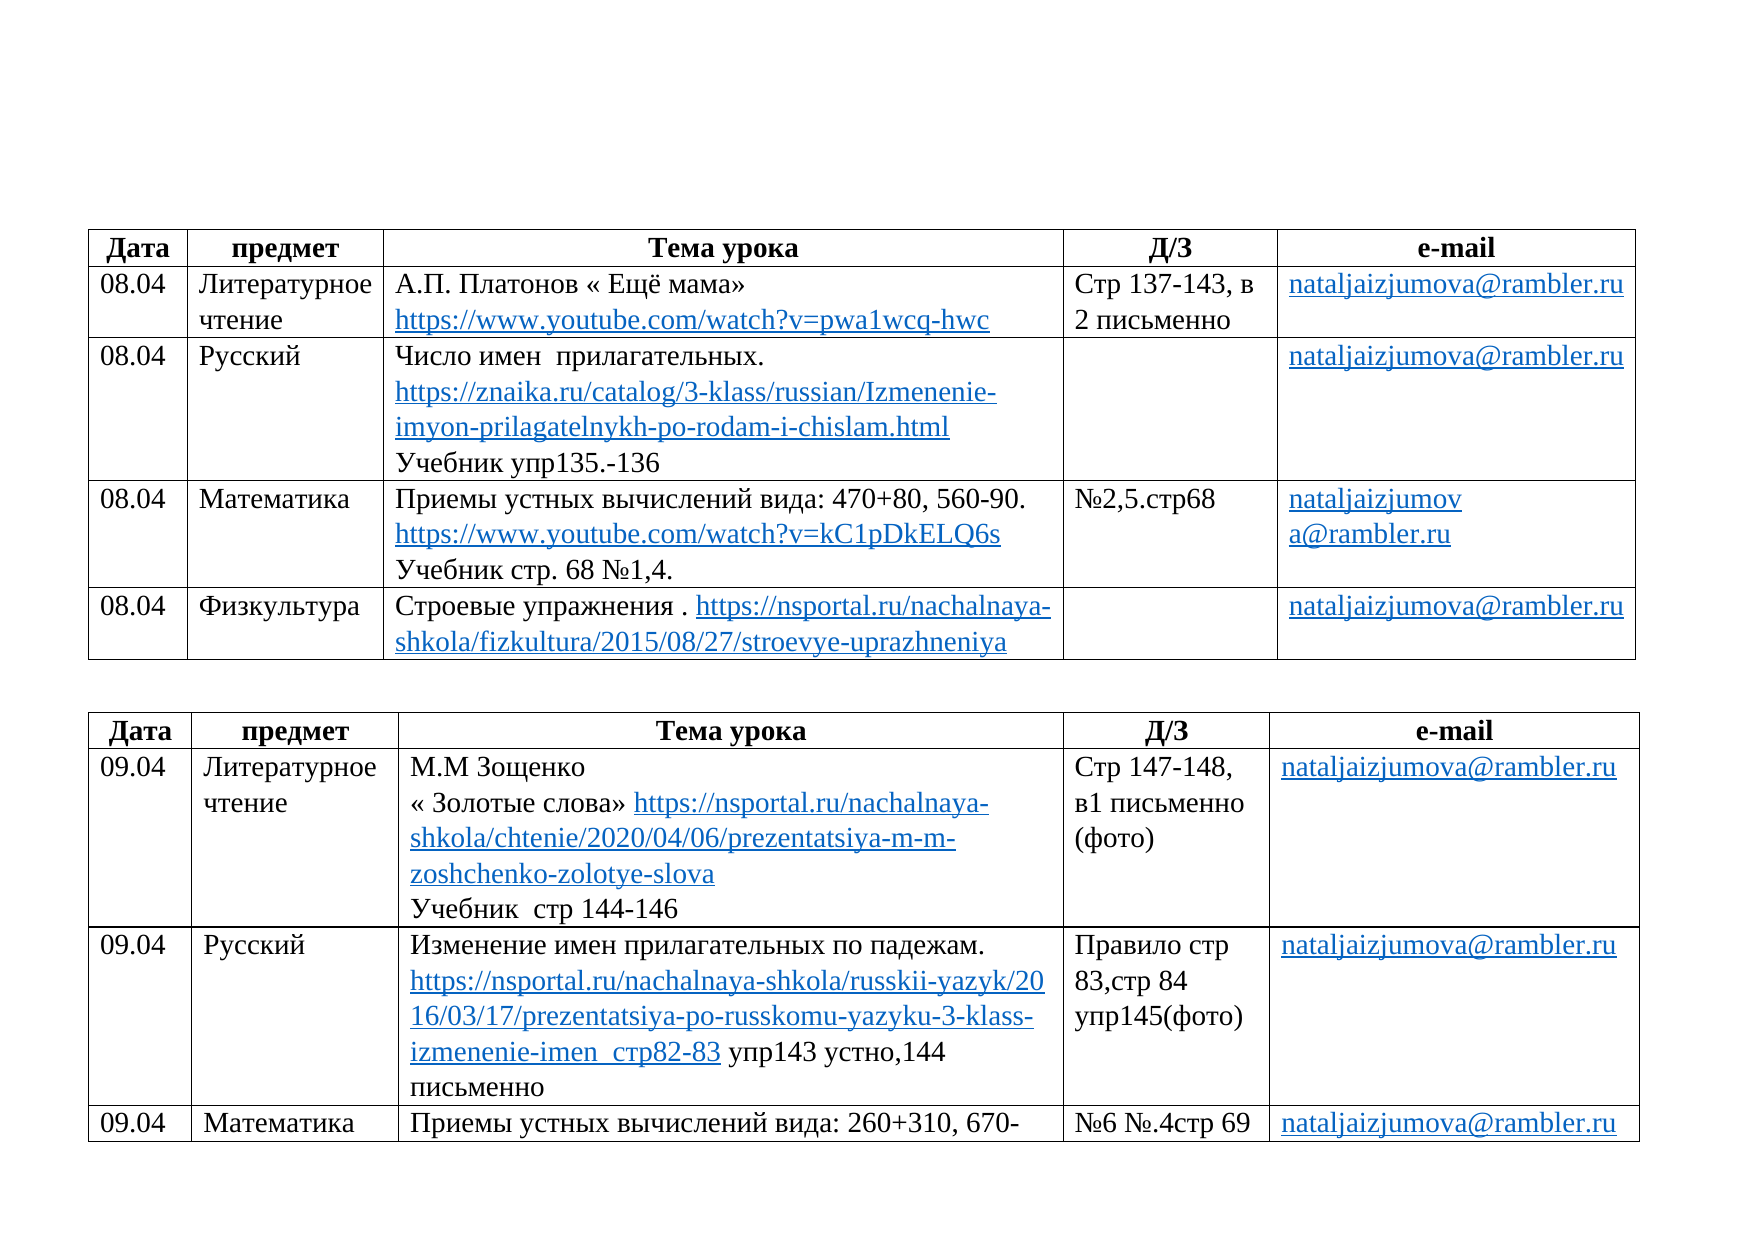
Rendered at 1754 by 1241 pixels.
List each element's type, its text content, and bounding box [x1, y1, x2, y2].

table_cell Литературное чтение [188, 267, 383, 337]
table_header предмет [192, 713, 398, 748]
table_cell nataljaizjumova@rambler.ru [1278, 267, 1635, 337]
table_cell [1064, 588, 1277, 659]
table_cell Русский [188, 338, 383, 480]
table_cell 09.04 [89, 1106, 191, 1141]
table_header Д/З [1064, 230, 1277, 266]
table_cell Математика [188, 481, 383, 587]
table_header предмет [188, 230, 383, 266]
table_header Д/З [1064, 713, 1269, 748]
table_cell nataljaizjumova@rambler.ru [1270, 928, 1639, 1104]
table_cell 08.04 [89, 338, 187, 480]
table_cell nataljaizjumova@rambler.ru [1278, 588, 1635, 659]
table_cell №6 №.4стр 69 (фото) [1064, 1106, 1269, 1141]
table_cell Математика [192, 1106, 398, 1141]
table_header e-mail [1278, 230, 1635, 266]
table_cell Стр 137-143, в 2 письменно [1064, 267, 1277, 337]
table_cell Русский [192, 928, 398, 1104]
table_cell 09.04 [89, 928, 191, 1104]
table_cell nataljaizjumova@rambler.ru [1278, 481, 1635, 587]
table_cell М.М Зощенко « Золотые слова» https://nsportal.ru/nachalnaya-shkola/chtenie/2020/04/06/prezentatsiya-m-m-zoshchenko-zolotye-slova Учебник стр 144-146 [399, 749, 1063, 926]
table_cell Строевые упражнения . https://nsportal.ru/nachalnaya-shkola/fizkultura/2015/08/27/stroevye-uprazhneniya [384, 588, 1063, 659]
table_cell Изменение имен прилагательных по падежам. https://nsportal.ru/nachalnaya-shkola/russkii-yazyk/2016/03/17/prezentatsiya-po-russkomu-yazyku-3-klass-izmenenie-imen стр82-83 упр143 устно,144 письменно [399, 928, 1063, 1104]
table_header Дата [89, 713, 191, 748]
table_cell А.П. Платонов « Ещё мама» https://www.youtube.com/watch?v=pwa1wcq-hwc [384, 267, 1063, 337]
table_cell 09.04 [89, 749, 191, 926]
table_cell Число имен прилагательных. https://znaika.ru/catalog/3-klass/russian/Izmenenie-imyon-prilagatelnykh-po-rodam-i-chislam.html Учебник упр135.-136 [384, 338, 1063, 480]
table_cell nataljaizjumova@rambler.ru [1278, 338, 1635, 480]
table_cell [399, 1106, 1063, 1141]
table_cell Приемы устных вычислений вида: 470+80, 560-90. https://www.youtube.com/watch?v=kC1pDkELQ6s Учебник стр. 68 №1,4. [384, 481, 1063, 587]
table_cell 08.04 [89, 588, 187, 659]
table_cell [1064, 338, 1277, 480]
table_cell Физкультура [188, 588, 383, 659]
table_cell Правило стр 83,стр 84 упр145(фото) [1064, 928, 1269, 1104]
table_header Дата [89, 230, 187, 266]
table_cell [1270, 1106, 1639, 1141]
table_cell 08.04 [89, 267, 187, 337]
table_cell Литературное чтение [192, 749, 398, 926]
table_cell 08.04 [89, 481, 187, 587]
table_header Тема урока [384, 230, 1063, 266]
table_cell nataljaizjumova@rambler.ru [1270, 749, 1639, 926]
table_header Тема урока [399, 713, 1063, 748]
table_cell Стр 147-148, в1 письменно (фото) [1064, 749, 1269, 926]
table_header e-mail [1270, 713, 1639, 748]
table_cell №2,5.стр68 [1064, 481, 1277, 587]
